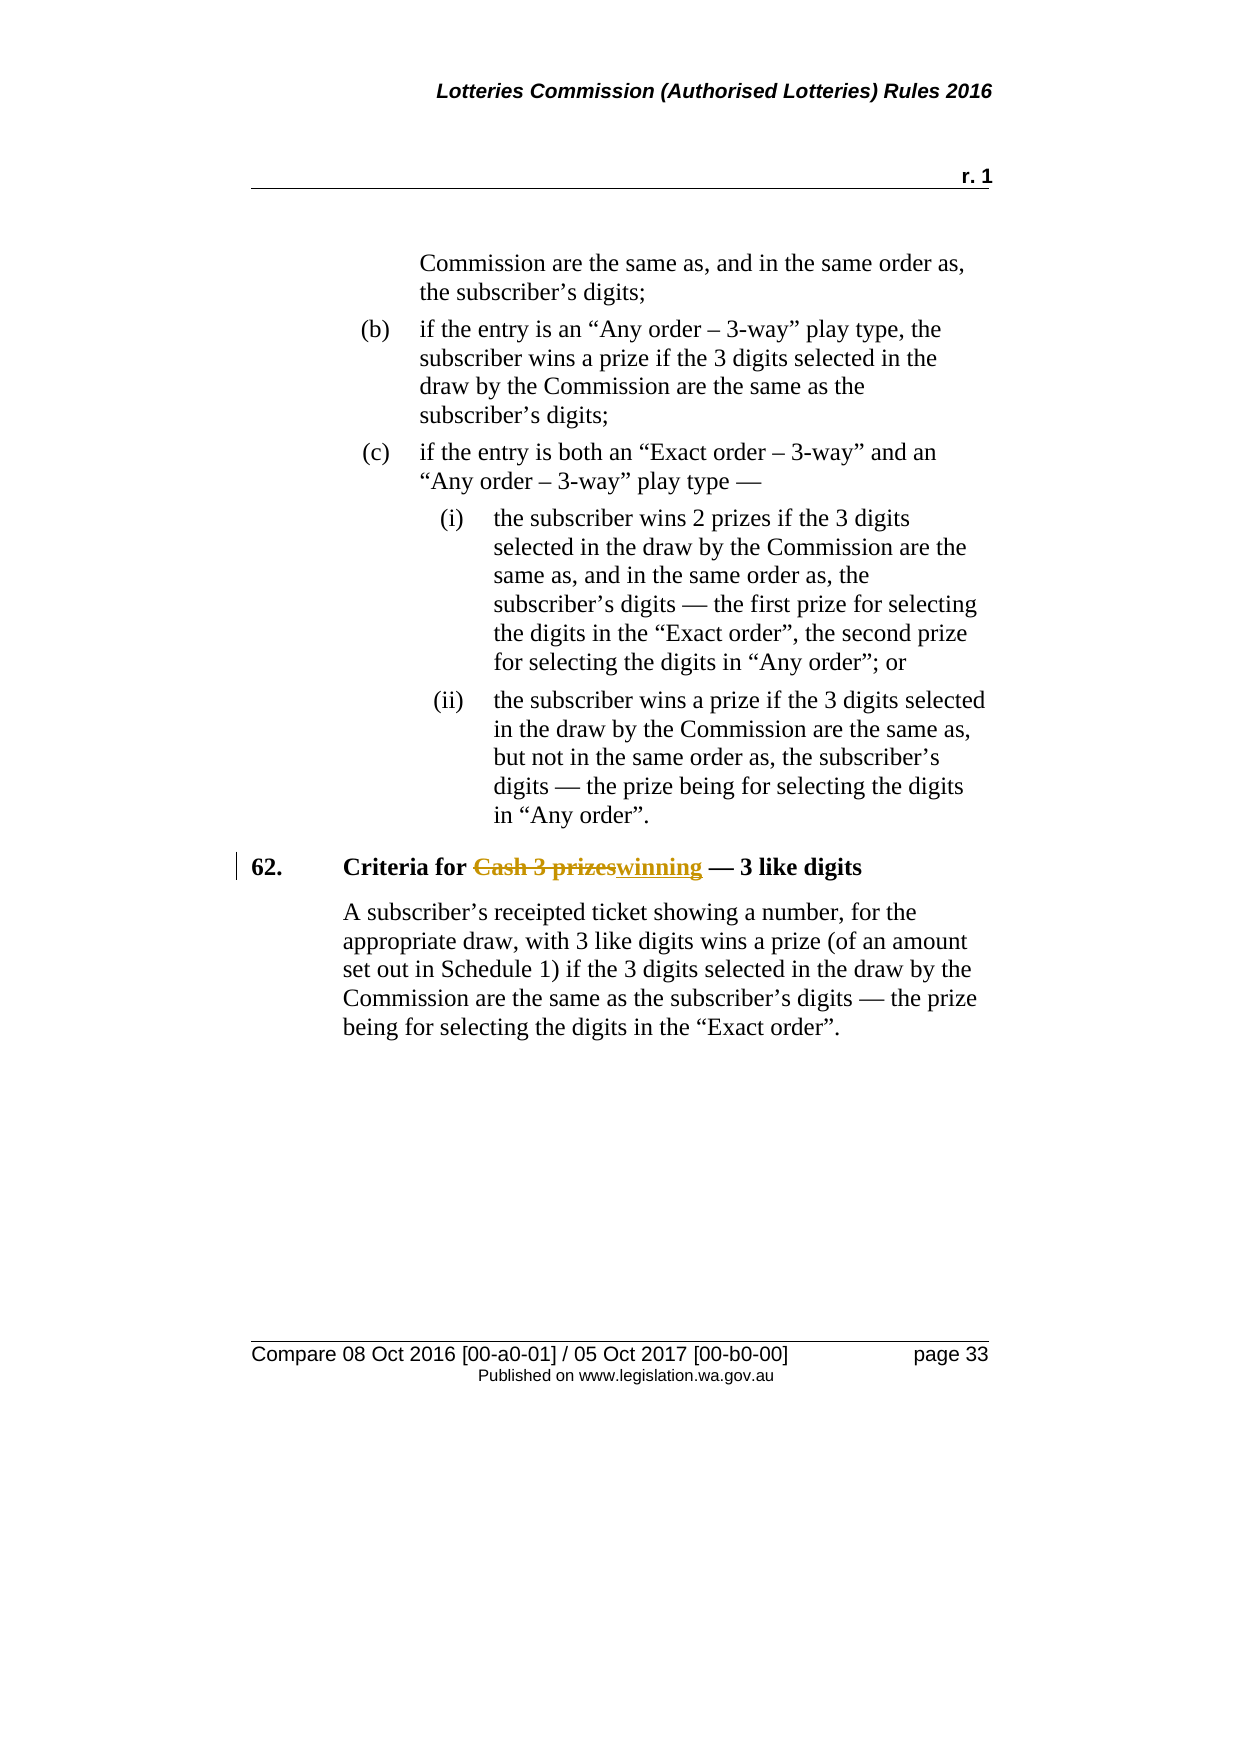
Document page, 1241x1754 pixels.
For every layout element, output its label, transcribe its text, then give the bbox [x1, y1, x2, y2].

text (i) the subscriber wins 2 prizes if the 3 digits selected in the draw by the Commission are the same as, and in the same order as, the subscriber’s digits — the first prize for selecting the digits in the “Exact order”, the second prize for selecting the digits in “Any order”; or [251, 503, 989, 676]
text (ii) the subscriber wins a prize if the 3 digits selected in the draw by the Commission are the same as, but not in the same order as, the subscriber’s digits — the prize being for selecting the digits in “Any order”. [251, 685, 989, 829]
text (c) if the entry is both an “Exact order – 3-way” and an “Any order – 3-way” play type — [251, 437, 989, 495]
text A subscriber’s receipted ticket showing a number, for the appropriate draw, with 3 like digits wins a prize (of an amount set out in Schedule 1) if the 3 digits selected in the draw by the Commission are the same as the subscriber’s digits — the prize being for selecting the digits in the “Exact order”. [251, 897, 989, 1041]
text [251, 248, 989, 306]
subtitle 62. Criteria for — 3 like digits [251, 852, 989, 880]
text (b) if the entry is an “Any order – 3-way” play type, the subscriber wins a prize if the 3 digits selected in the draw by the Commission are the same as the subscriber’s digits; [251, 314, 989, 429]
